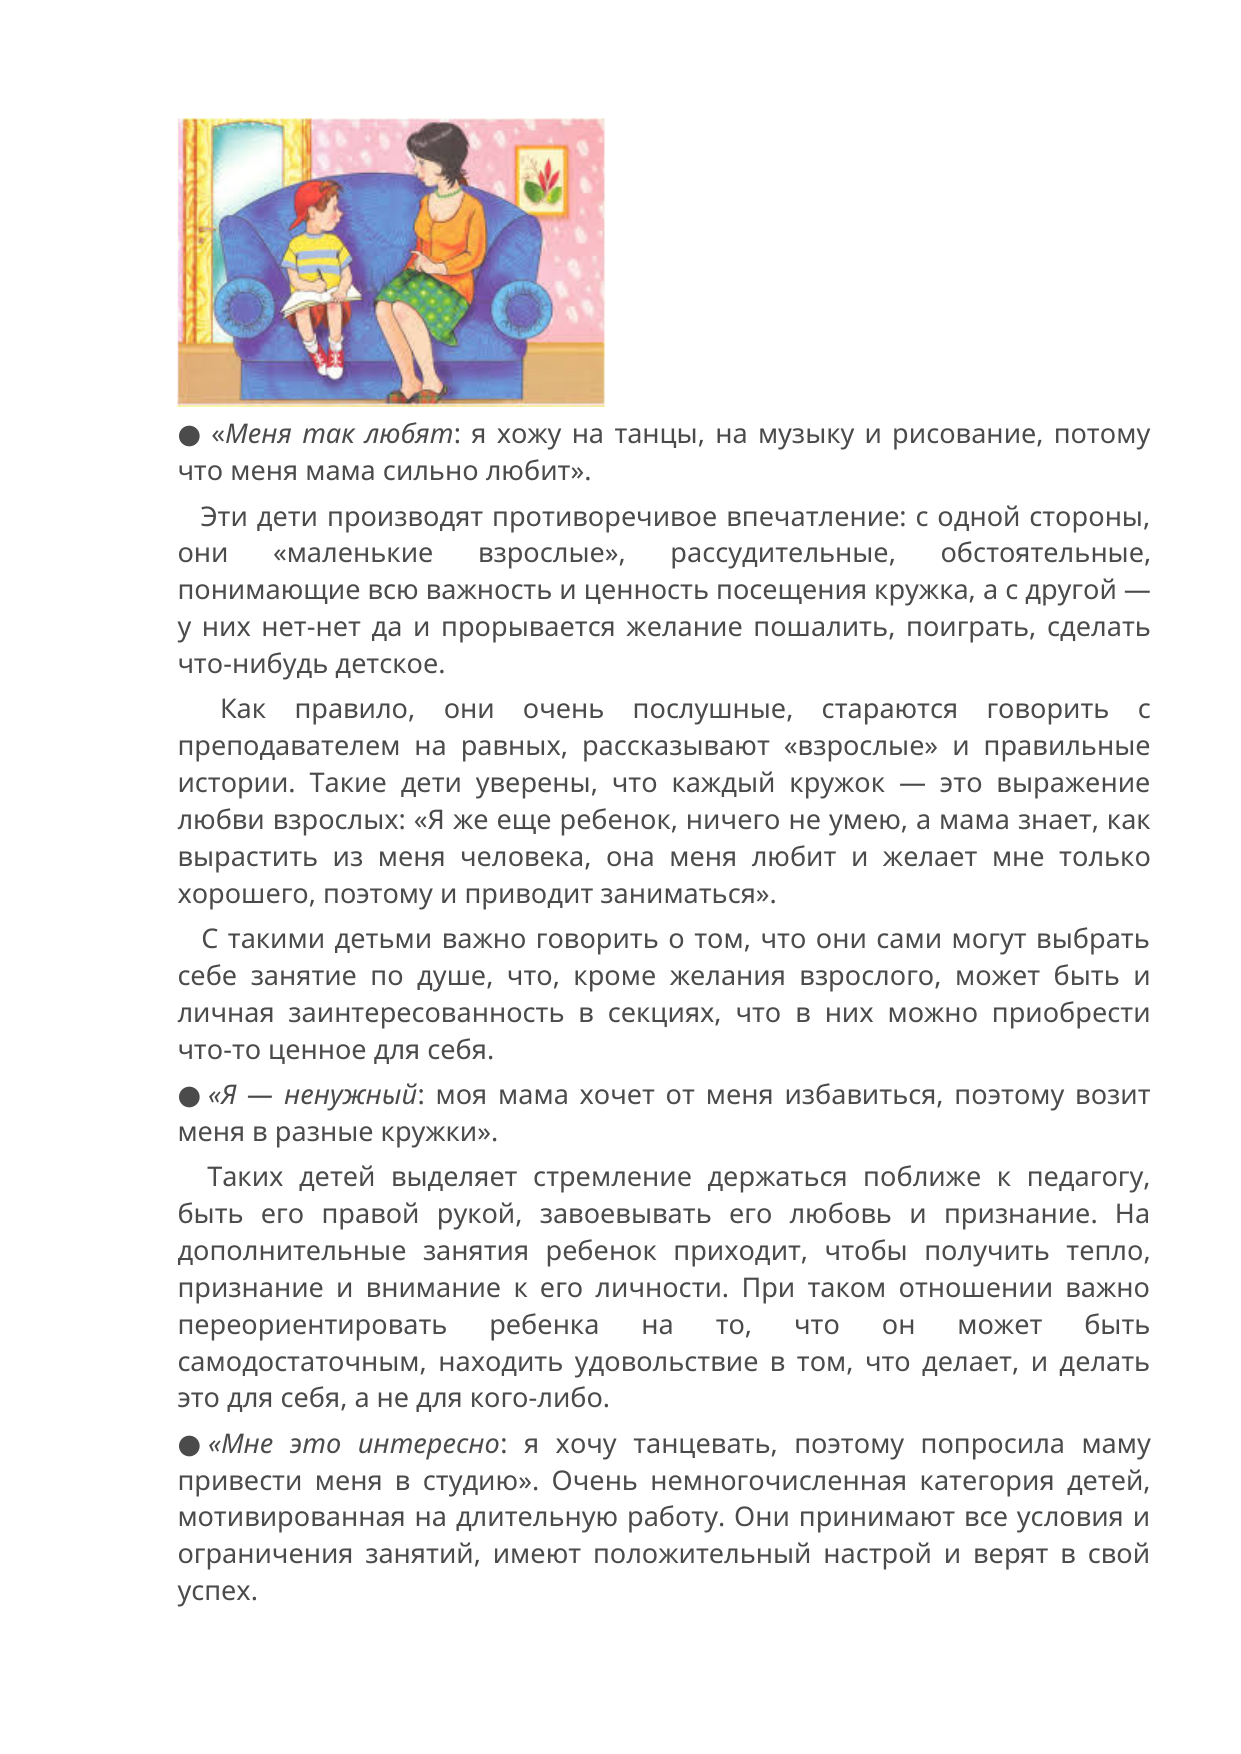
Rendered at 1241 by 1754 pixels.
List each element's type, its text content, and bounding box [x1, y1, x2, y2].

picture [177, 118, 606, 407]
text Таких детей выделяет стремление держаться поближе к педагогу, быть его правой рукой, завоевывать его любовь и признание. На дополнительные занятия ребенок приходит, чтобы получить тепло, признание и внимание к его личности. При таком отношении важно переориентировать ребенка на то, что он может быть самодостаточным, находить удовольствие в том, что делает, и делать это для себя, а не для кого-либо. [177, 1158, 1152, 1416]
text ● «Меня так любят: я хожу на танцы, на музыку и рисование, потому что меня мама сильно любит». [177, 415, 1152, 488]
text Эти дети производят противоречивое впечатление: с одной стороны, они «маленькие взрослые», рассудительные, обстоятельные, понимающие всю важность и ценность посещения кружка, а с другой — у них нет-нет да и прорывается желание пошалить, поиграть, сделать что-нибудь детское. [177, 497, 1152, 681]
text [177, 1424, 1152, 1608]
text ● «Я — ненужный: моя мама хочет от меня избавиться, поэтому возит меня в разные кружки». [177, 1075, 1152, 1149]
text Как правило, они очень послушные, стараются говорить с преподавателем на равных, рассказывают «взрослые» и правильные истории. Такие дети уверены, что каждый кружок — это выражение любви взрослых: «Я же еще ребенок, ничего не умею, а мама знает, как вырастить из меня человека, она меня любит и желает мне только хорошего, поэтому и приводит заниматься». [177, 690, 1152, 911]
text С такими детьми важно говорить о том, что они сами могут выбрать себе занятие по душе, что, кроме желания взрослого, может быть и личная заинтересованность в секциях, что в них можно приобрести что-то ценное для себя. [177, 919, 1152, 1067]
